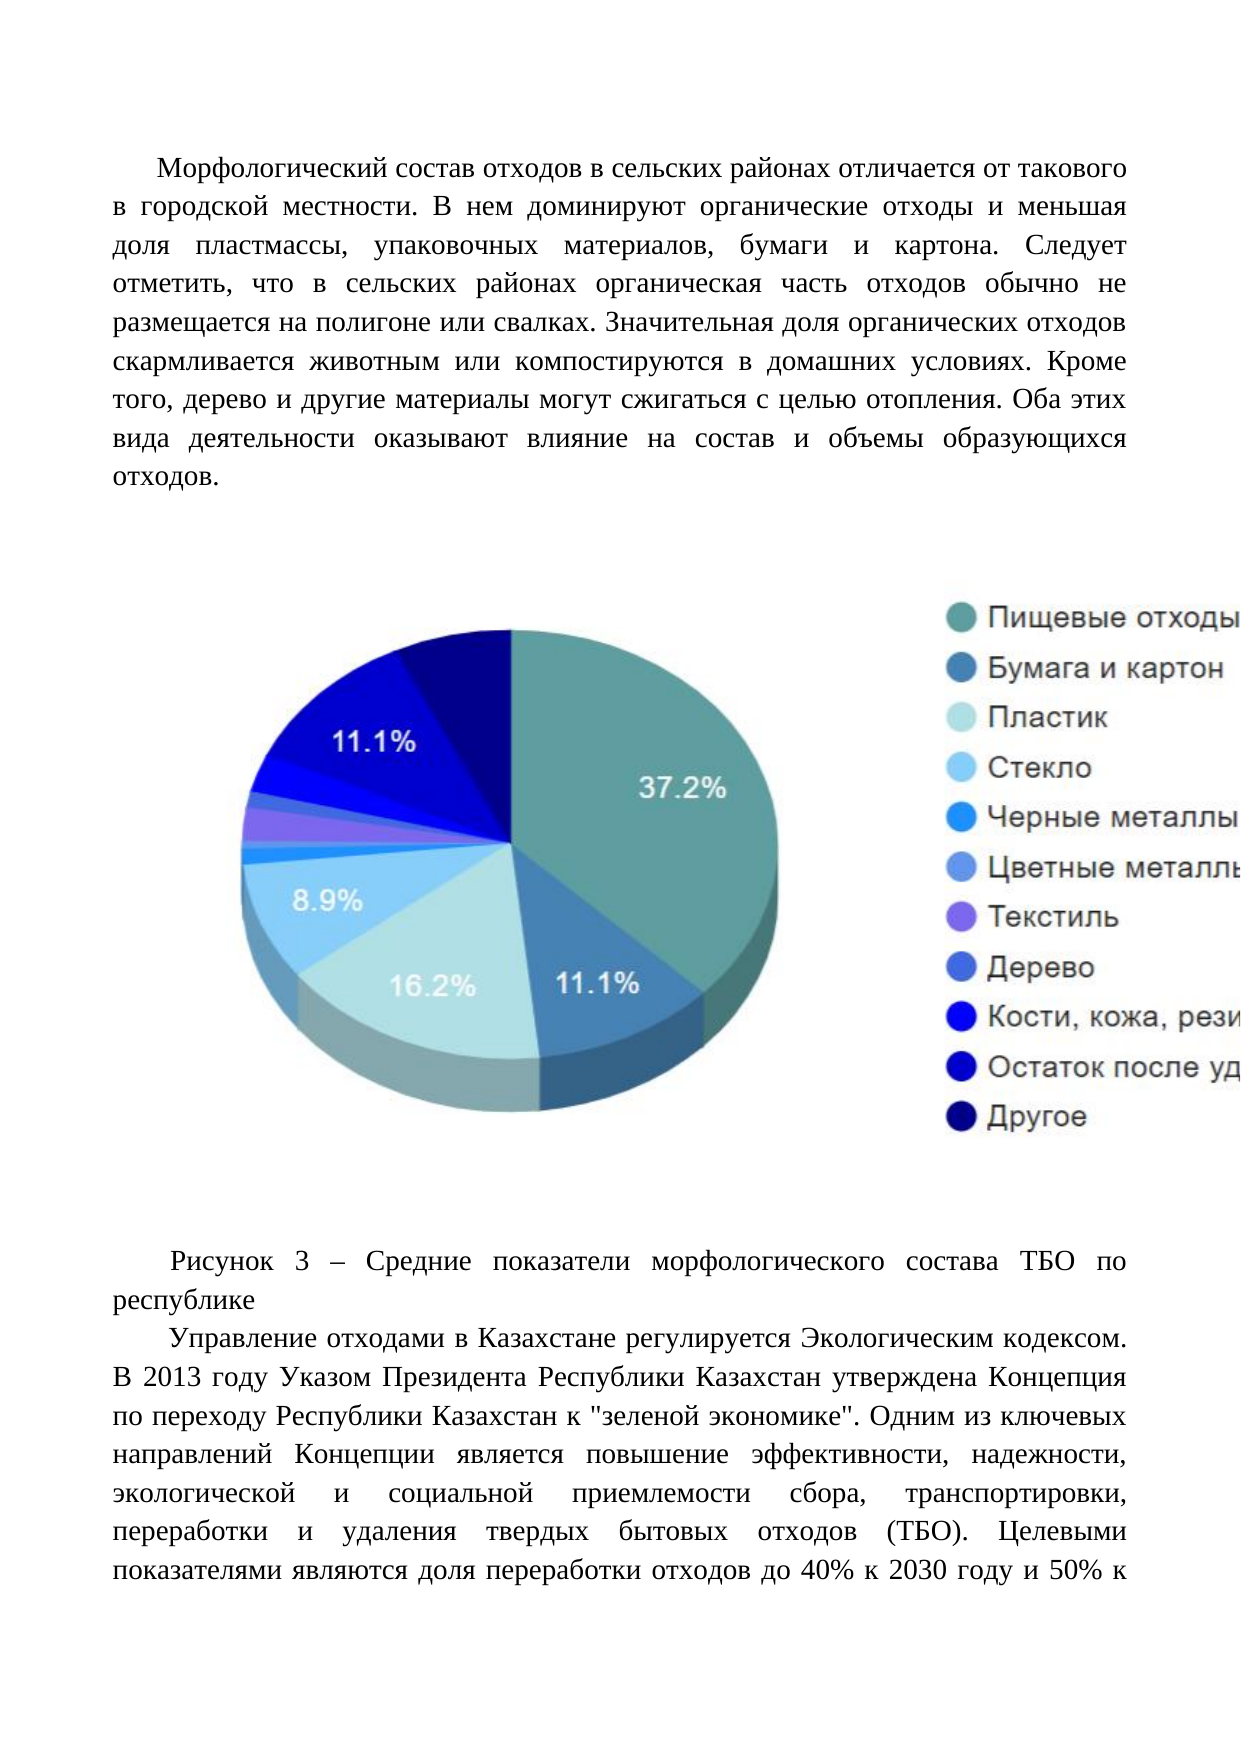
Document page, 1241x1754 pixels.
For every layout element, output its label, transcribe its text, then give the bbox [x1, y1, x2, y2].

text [112, 1321, 1128, 1585]
text Рисунок 3 – Средние показатели морфологического состава ТБО по республике [112, 1243, 1128, 1316]
picture [112, 535, 1241, 1180]
text Морфологический состав отходов в сельских районах отличается от такового в городской местности. В нем доминируют органические отходы и меньшая доля пластмассы, упаковочных материалов, бумаги и картона. Следует отметить, что в сельских районах органическая часть отходов обычно не размещается на полигоне или свалках. Значительная доля органических отходов скармливается животным или компостируются в домашних условиях. Кроме того, дерево и другие материалы могут сжигаться с целью отопления. Оба этих вида деятельности оказывают влияние на состав и объемы образующихся отходов. [112, 150, 1128, 492]
